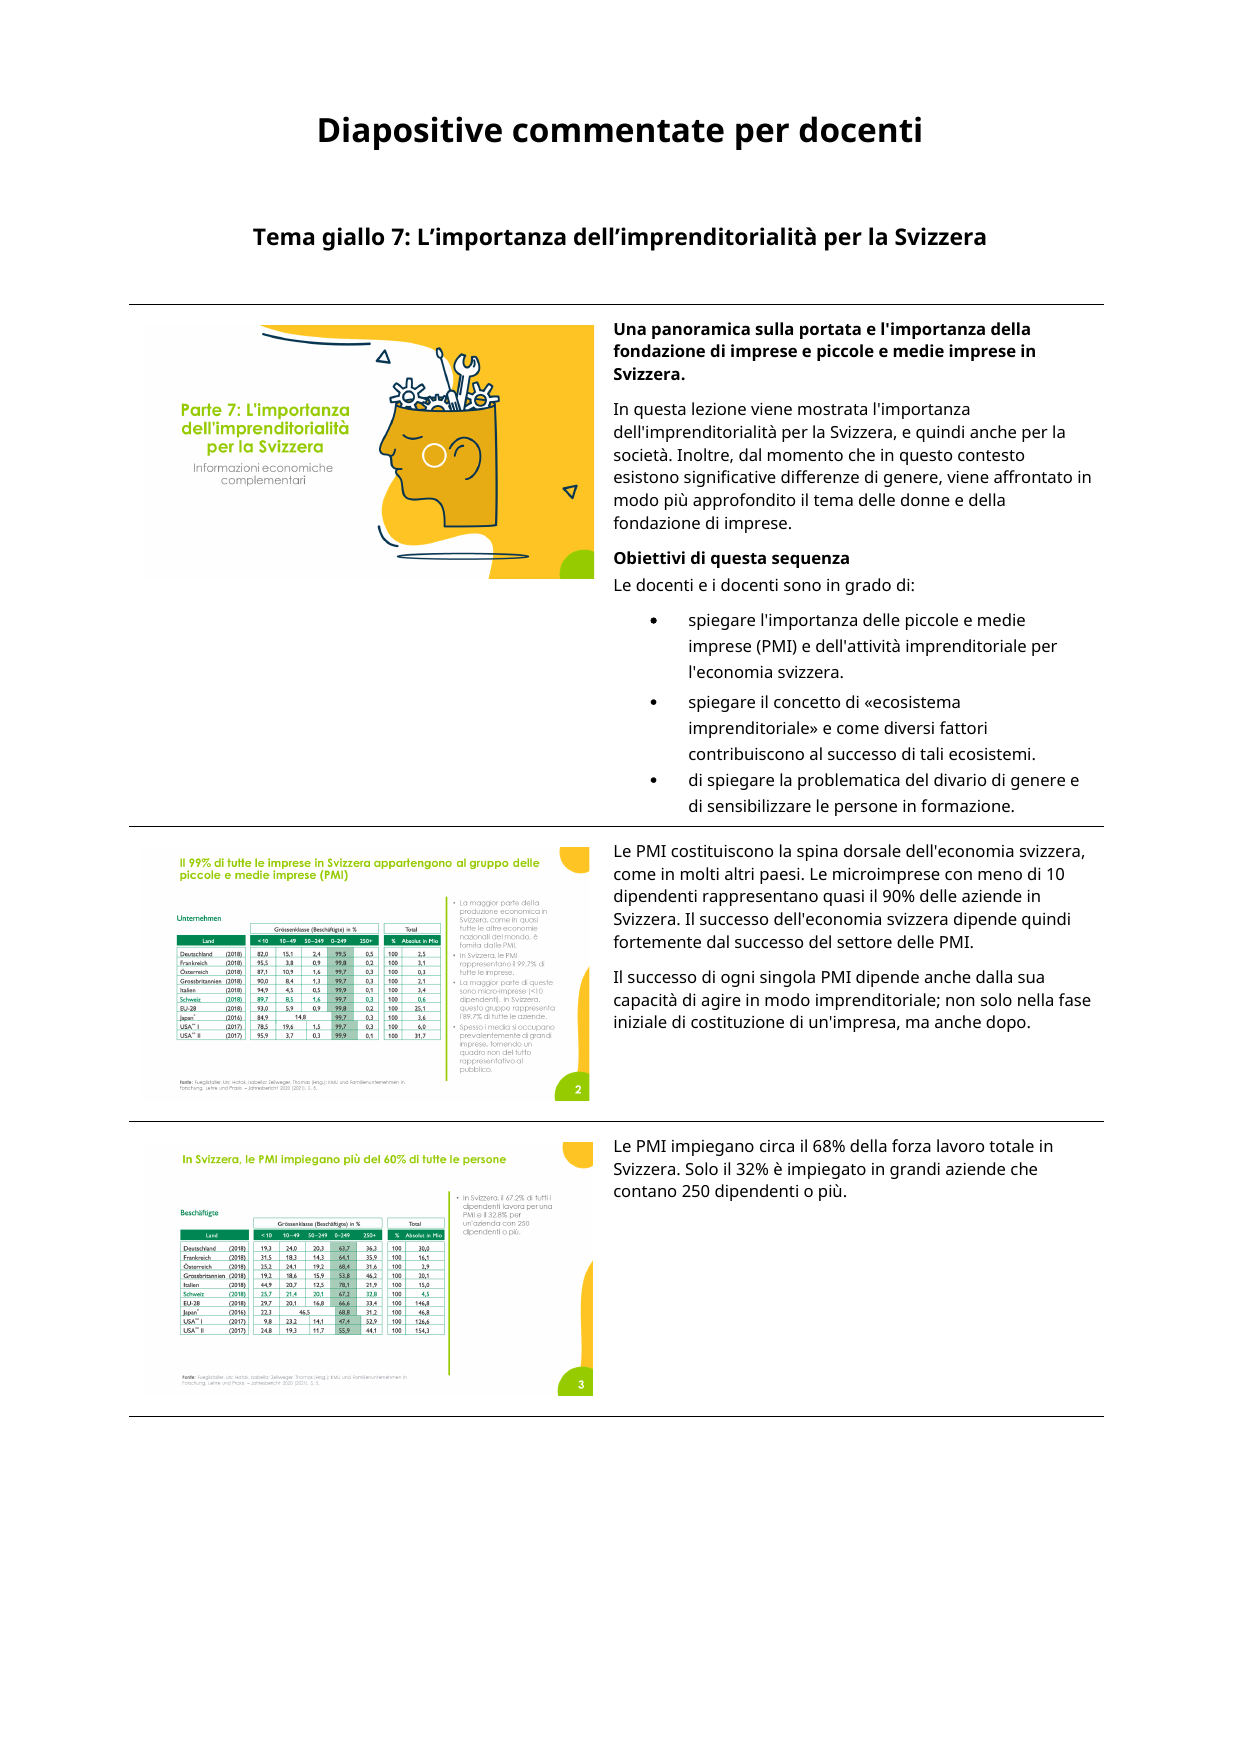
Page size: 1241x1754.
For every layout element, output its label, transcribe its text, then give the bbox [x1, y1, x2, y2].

picture [140, 847, 590, 1101]
table_cell [129, 1122, 602, 1416]
table_cell Le PMI impiegano circa il 68% della forza lavoro totale in Svizzera. Solo il 32% è impiegato in grandi aziende che contano 250 dipendenti o più. [602, 1122, 1104, 1416]
text Diapositive commentate per docenti [118, 106, 1122, 152]
table_header Una panoramica sulla portata e l'importanza della fondazione di imprese e piccole e medie imprese in Svizzera. In questa lezione viene mostrata l'importanza dell'imprenditorialità per la Svizzera, e quindi anche per la società. Inoltre, dal momento che in questo contesto esistono significative differenze di genere, viene affrontato in modo più approfondito il tema delle donne e della fondazione di imprese. Obiettivi di questa sequenza Le docenti e i docenti sono in grado di: spiegare l'importanza delle piccole e medie imprese (PMI) e dell'attività imprenditoriale per l'economia svizzera. spiegare il concetto di «ecosistema imprenditoriale» e come diversi fattori contribuiscono al successo di tali ecosistemi. di spiegare la problematica del divario di genere e di sensibilizzare le persone in formazione. [602, 305, 1104, 826]
picture [144, 1142, 593, 1396]
table_header [129, 305, 602, 826]
picture [144, 325, 595, 579]
text Tema giallo 7: L’importanza dell’imprenditorialità per la Svizzera [118, 221, 1122, 253]
table_cell [129, 827, 602, 1121]
table_cell Le PMI costituiscono la spina dorsale dell'economia svizzera, come in molti altri paesi. Le microimprese con meno di 10 dipendenti rappresentano quasi il 90% delle aziende in Svizzera. Il successo dell'economia svizzera dipende quindi fortemente dal successo del settore delle PMI. Il successo di ogni singola PMI dipende anche dalla sua capacità di agire in modo imprenditoriale; non solo nella fase iniziale di costituzione di un'impresa, ma anche dopo. [602, 827, 1104, 1121]
